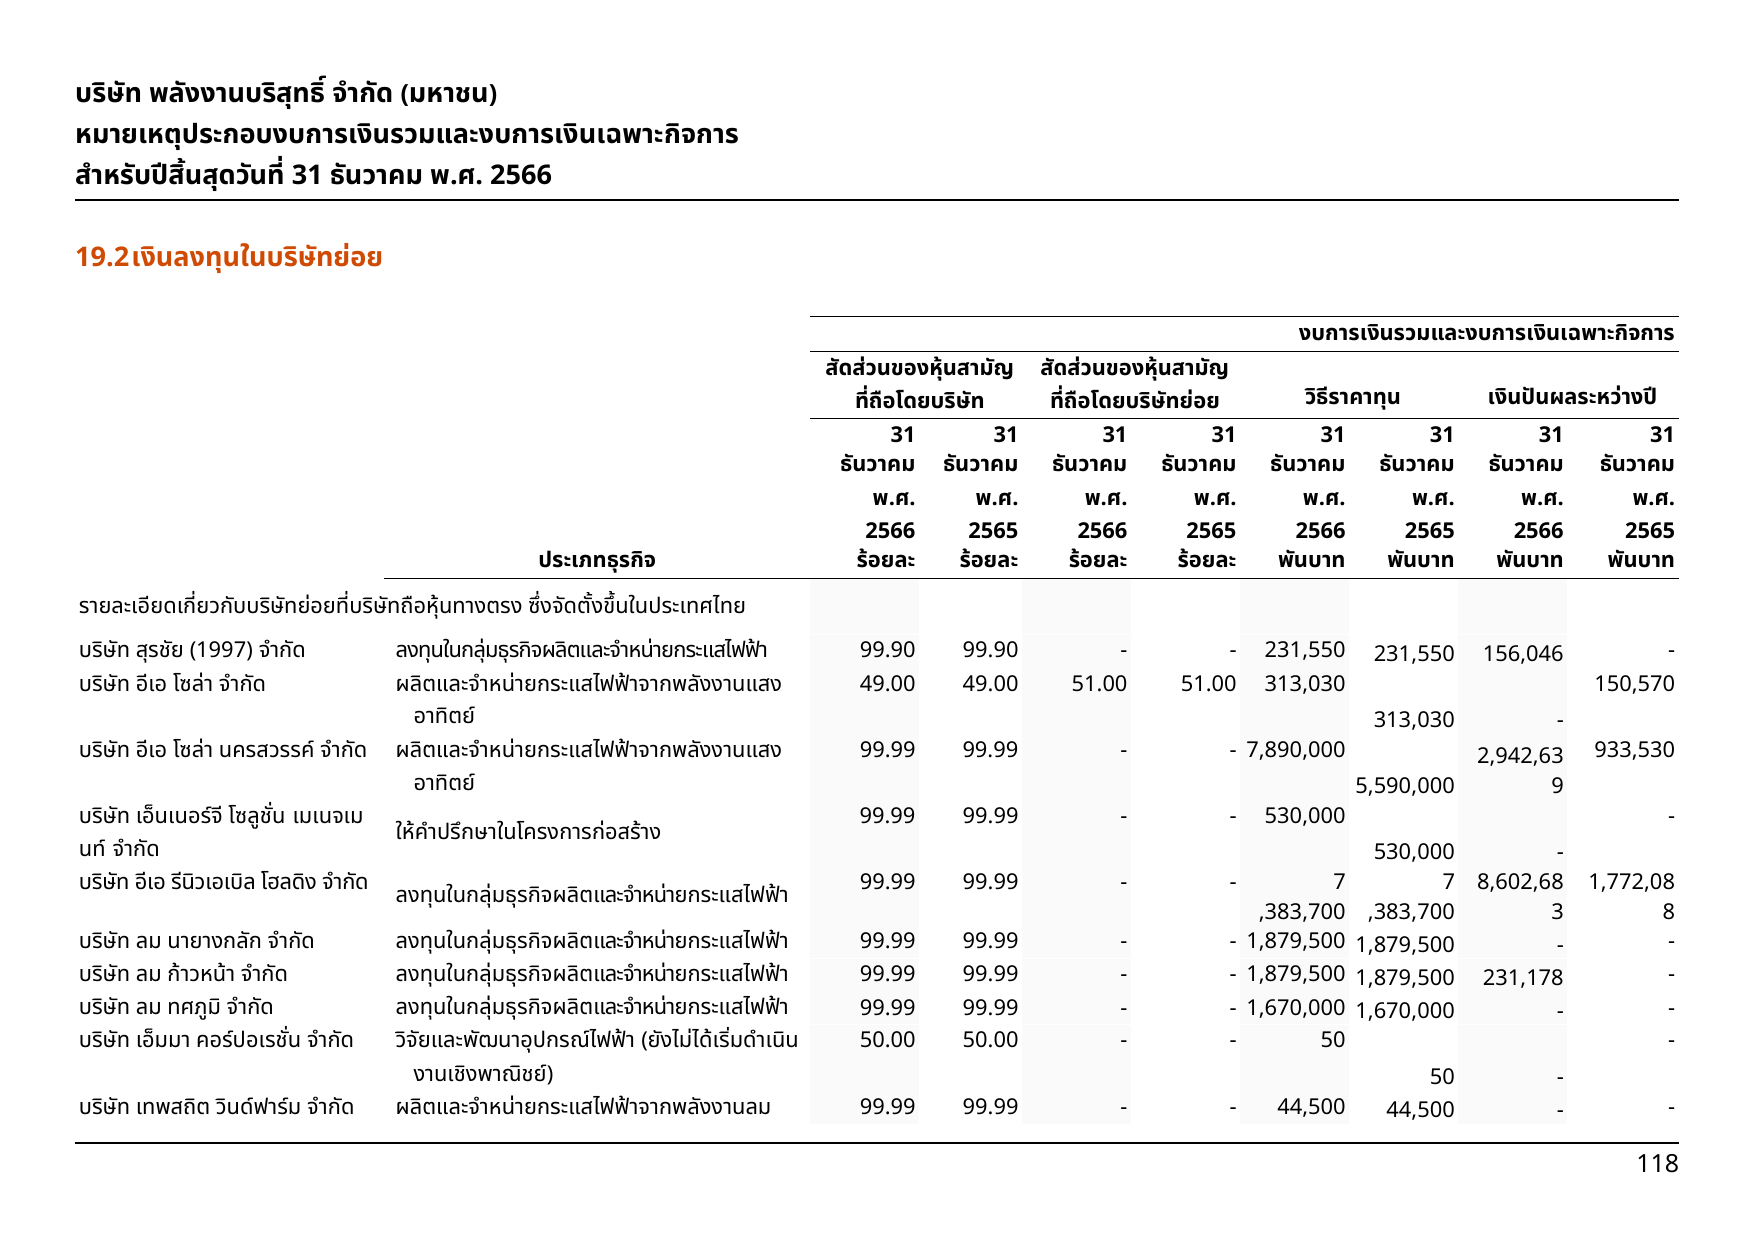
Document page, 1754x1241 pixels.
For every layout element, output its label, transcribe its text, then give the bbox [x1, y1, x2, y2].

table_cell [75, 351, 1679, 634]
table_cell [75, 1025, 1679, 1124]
text 19.2 เงินลงทุนในบริษัทย่อย [75, 238, 1679, 279]
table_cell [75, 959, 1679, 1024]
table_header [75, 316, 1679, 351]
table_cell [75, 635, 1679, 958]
